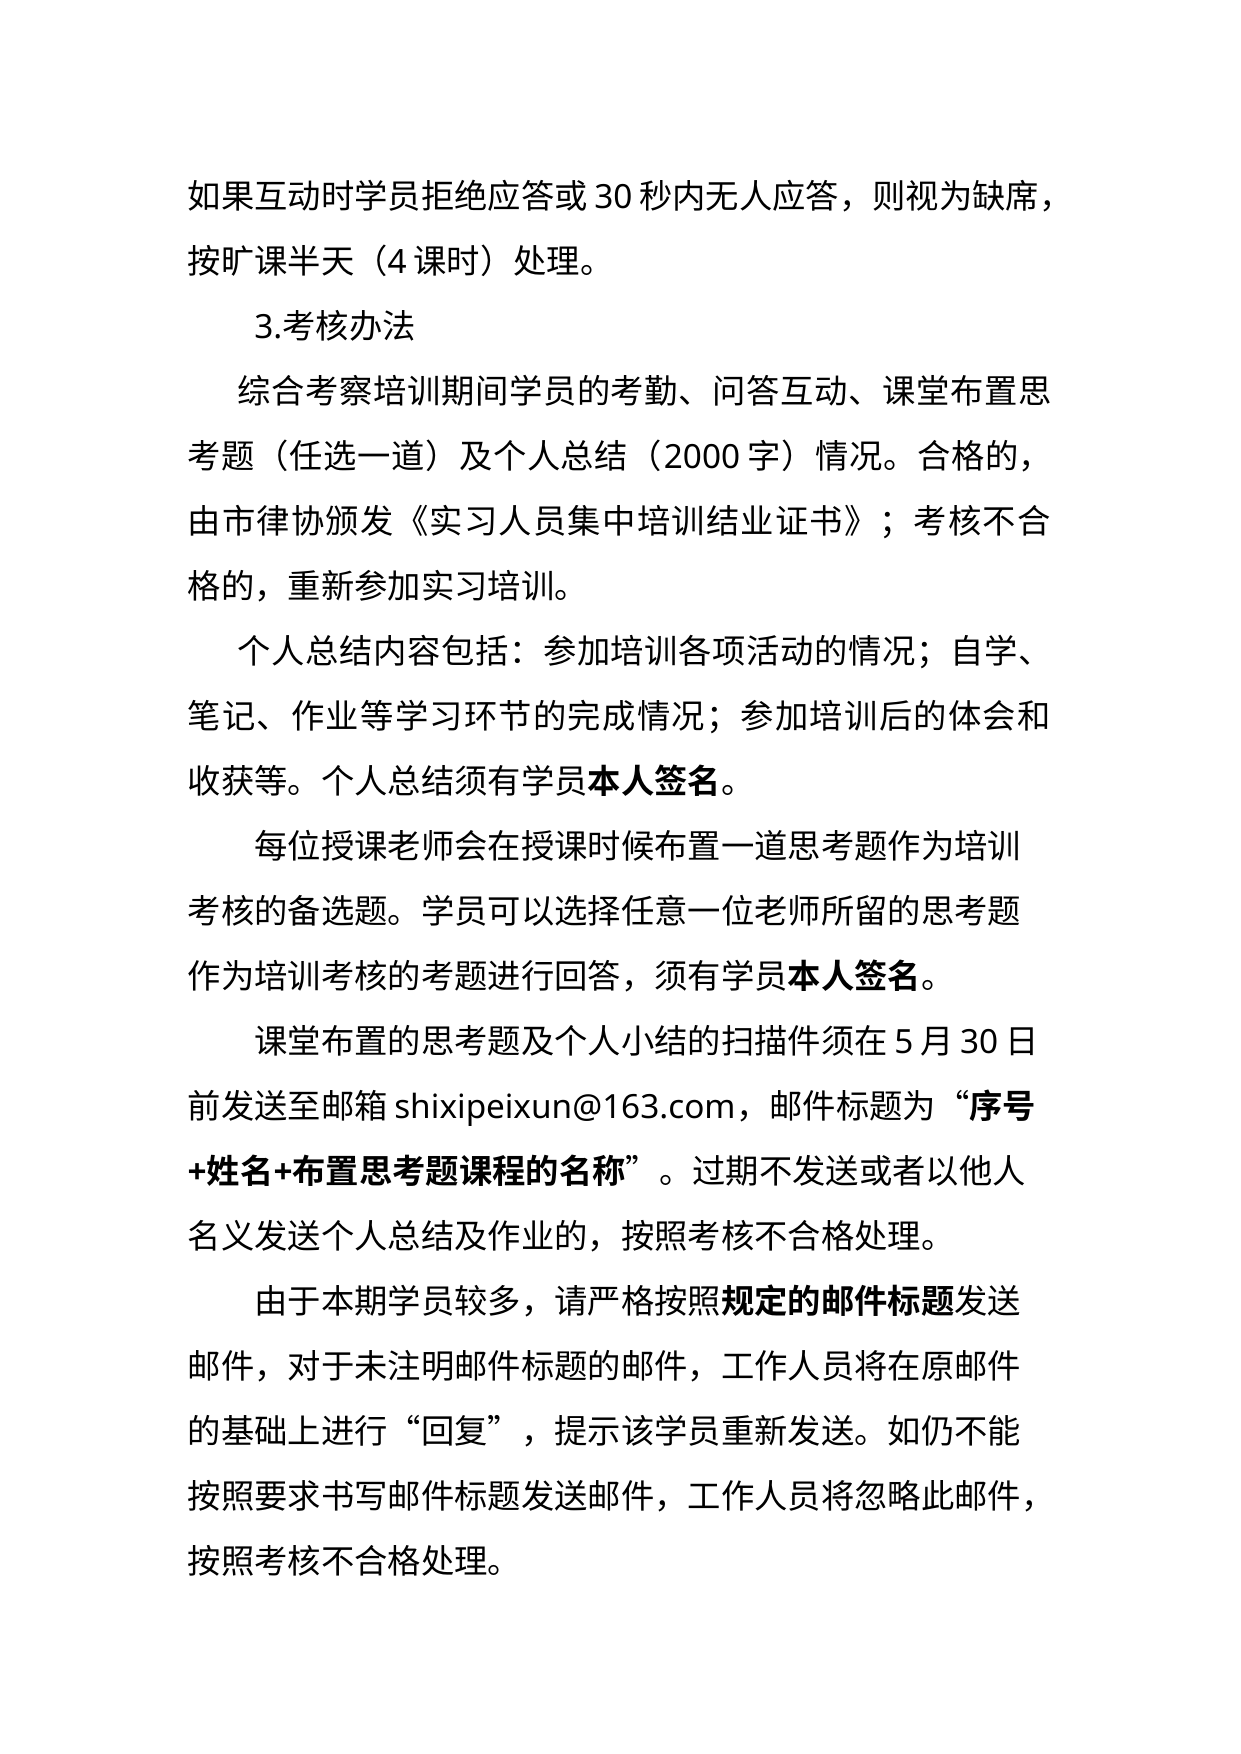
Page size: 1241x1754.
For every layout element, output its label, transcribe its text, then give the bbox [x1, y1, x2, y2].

text 由于本期学员较多，请严格按照规定的邮件标题发送邮件，对于未注明邮件标题的邮件，工作人员将在原邮件的基础上进行“回复”，提示该学员重新发送。如仍不能按照要求书写邮件标题发送邮件，工作人员将忽略此邮件，按照考核不合格处理。 [187, 1267, 1053, 1592]
text 3.考核办法 [187, 292, 1053, 357]
text 课堂布置的思考题及个人小结的扫描件须在5月30日前发送至邮箱shixipeixun@163.com，邮件标题为“序号+姓名+布置思考题课程的名称”。过期不发送或者以他人名义发送个人总结及作业的，按照考核不合格处理。 [187, 1007, 1053, 1267]
text 每位授课老师会在授课时候布置一道思考题作为培训考核的备选题。学员可以选择任意一位老师所留的思考题作为培训考核的考题进行回答，须有学员本人签名。 [187, 812, 1053, 1007]
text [187, 162, 1053, 292]
text 综合考察培训期间学员的考勤、问答互动、课堂布置思考题（任选一道）及个人总结（2000字）情况。合格的，由市律协颁发《实习人员集中培训结业证书》；考核不合格的，重新参加实习培训。 [187, 357, 1053, 617]
text 个人总结内容包括：参加培训各项活动的情况；自学、笔记、作业等学习环节的完成情况；参加培训后的体会和收获等。个人总结须有学员本人签名。 [187, 617, 1053, 812]
